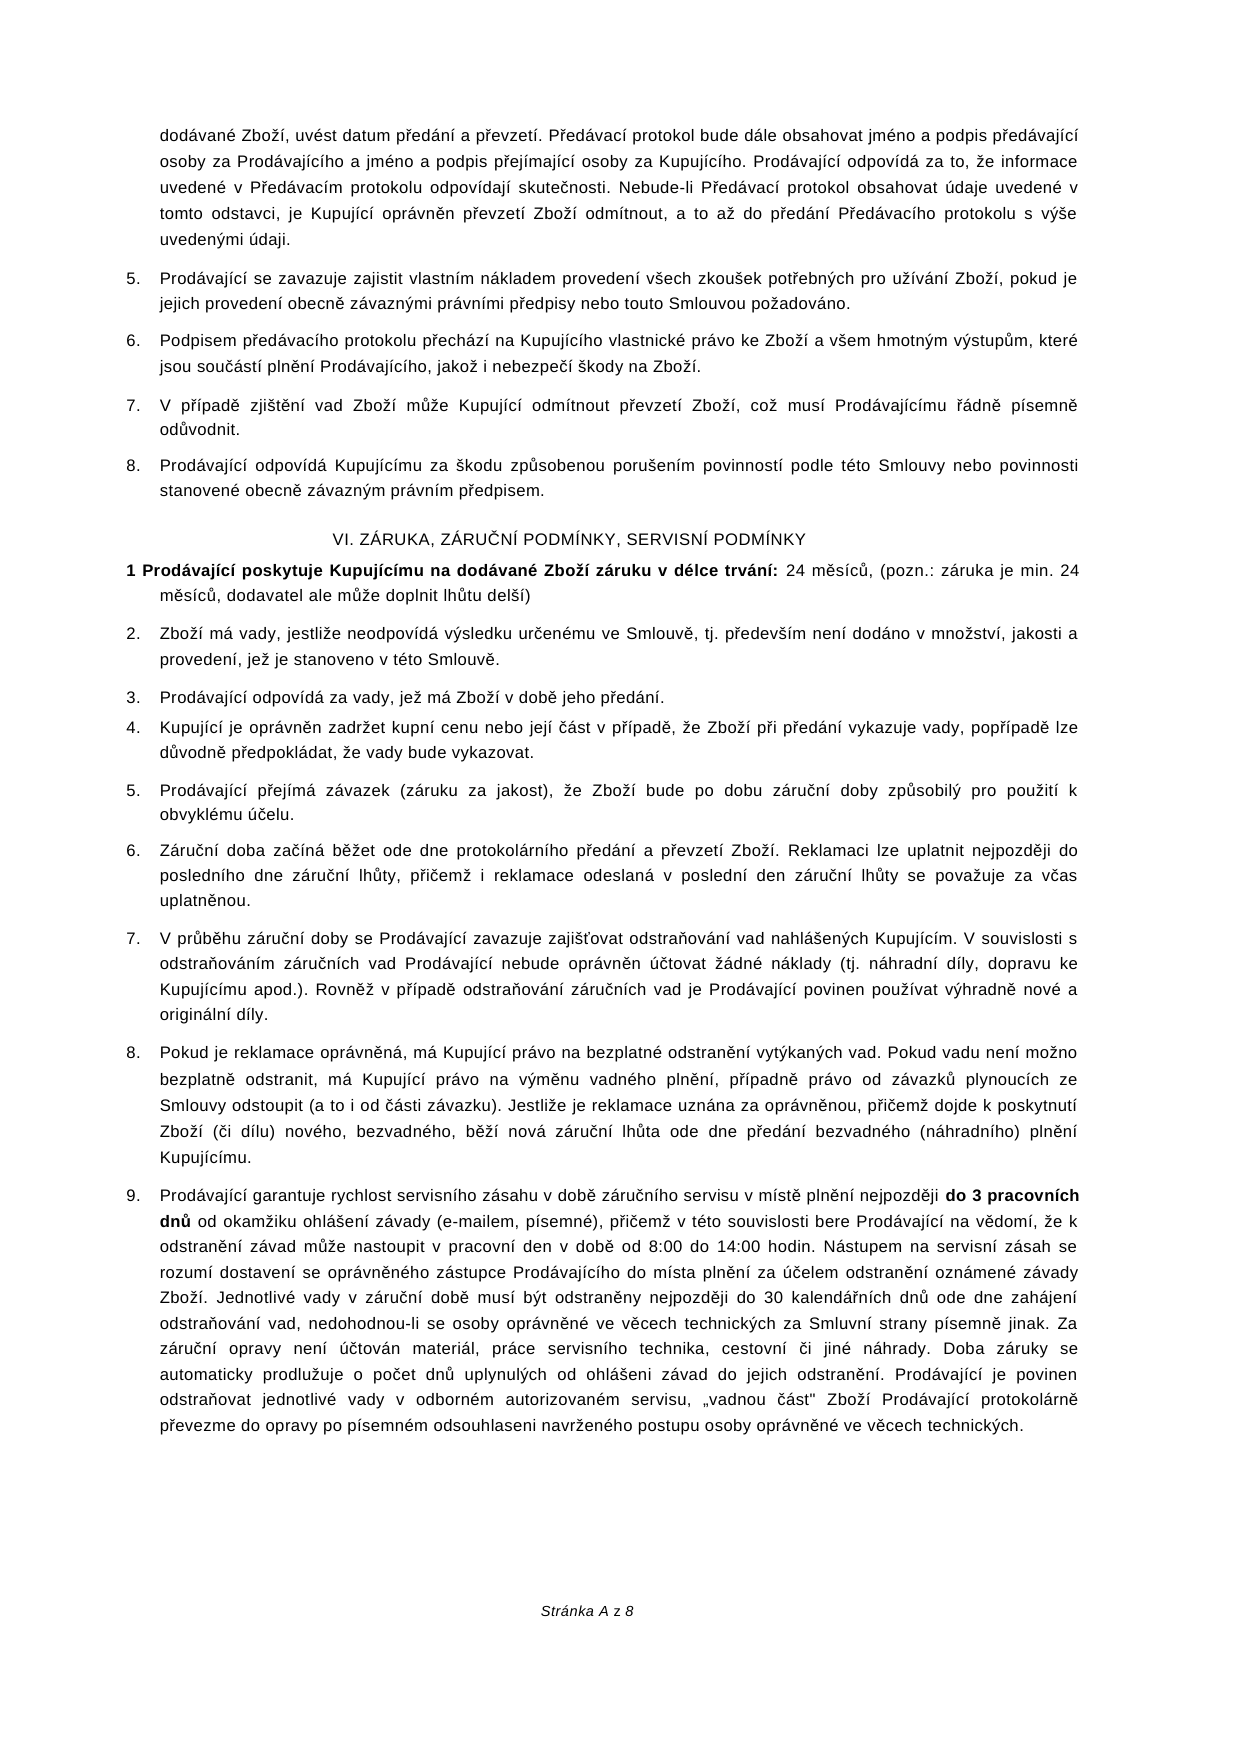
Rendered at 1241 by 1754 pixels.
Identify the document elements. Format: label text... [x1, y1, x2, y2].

list Prodávající se zavazuje zajistit vlastním nákladem provedení všech zkoušek potřebných pro užívání Zboží, pokud je jejich provedení obecně závaznými právními předpisy nebo touto Smlouvou požadováno. [126, 264, 1079, 314]
text 1 Prodávající poskytuje Kupujícímu na dodávané Zboží záruku v délce trvání: 24 měsíců, (pozn.: záruka je min. 24 měsíců, dodavatel ale může doplnit lhůtu delší) [126, 556, 1079, 607]
list Zboží má vady, jestliže neodpovídá výsledku určenému ve Smlouvě, tj. především není dodáno v množství, jakosti a provedení, jež je stanoveno v této Smlouvě. [126, 619, 1079, 670]
list Pokud je reklamace oprávněná, má Kupující právo na bezplatné odstranění vytýkaných vad. Pokud vadu není možno bezplatně odstranit, má Kupující právo na výměnu vadného plnění, případně právo od závazků plynoucích ze Smlouvy odstoupit (a to i od části závazku). Jestliže je reklamace uznána za oprávněnou, přičemž dojde k poskytnutí Zboží (či dílu) nového, bezvadného, běží nová záruční lhůta ode dne předání bezvadného (náhradního) plnění Kupujícímu. [126, 1038, 1079, 1168]
list Prodávající garantuje rychlost servisního zásahu v době záručního servisu v místě plnění nejpozději do 3 pracovních dnů od okamžiku ohlášení závady (e-mailem, písemné), přičemž v této souvislosti bere Prodávající na vědomí, že k odstranění závad může nastoupit v pracovní den v době od 8:00 do 14:00 hodin. Nástupem na servisní zásah se rozumí dostavení se oprávněného zástupce Prodávajícího do místa plnění za účelem odstranění oznámené závady Zboží. Jednotlivé vady v záruční době musí být odstraněny nejpozději do 30 kalendářních dnů ode dne zahájení odstraňování vad, nedohodnou-li se osoby oprávněné ve věcech technických za Smluvní strany písemně jinak. Za záruční opravy není účtován materiál, práce servisního technika, cestovní či jiné náhrady. Doba záruky se automaticky prodlužuje o počet dnů uplynulých od ohlášeni závad do jejich odstranění. Prodávající je povinen odstraňovat jednotlivé vady v odborném autorizovaném servisu, „vadnou část" Zboží Prodávající protokolárně převezme do opravy po písemném odsouhlaseni navrženého postupu osoby oprávněné ve věcech technických. [126, 1181, 1079, 1436]
list Prodávající odpovídá za vady, jež má Zboží v době jeho předání. [126, 690, 1090, 707]
list Podpisem předávacího protokolu přechází na Kupujícího vlastnické právo ke Zboží a všem hmotným výstupům, které jsou součástí plnění Prodávajícího, jakož i nebezpečí škody na Zboží. [126, 326, 1079, 378]
list V případě zjištění vad Zboží může Kupující odmítnout převzetí Zboží, což musí Prodávajícímu řádně písemně odůvodnit. [126, 392, 1079, 440]
text dodávané Zboží, uvést datum předání a převzetí. Předávací protokol bude dále obsahovat jméno a podpis předávající osoby za Prodávajícího a jméno a podpis přejímající osoby za Kupujícího. Prodávající odpovídá za to, že informace uvedené v Předávacím protokolu odpovídají skutečnosti. Nebude-li Předávací protokol obsahovat údaje uvedené v tomto odstavci, je Kupující oprávněn převzetí Zboží odmítnout, a to až do předání Předávacího protokolu s výše uvedenými údaji. [159, 121, 1079, 251]
list V průběhu záruční doby se Prodávající zavazuje zajišťovat odstraňování vad nahlášených Kupujícím. V souvislosti s odstraňováním záručních vad Prodávající nebude oprávněn účtovat žádné náklady (tj. náhradní díly, dopravu ke Kupujícímu apod.). Rovněž v případě odstraňování záručních vad je Prodávající povinen používat výhradně nové a originální díly. [126, 924, 1079, 1026]
list Kupující je oprávněn zadržet kupní cenu nebo její část v případě, že Zboží při předání vykazuje vady, popřípadě lze důvodně předpokládat, že vady bude vykazovat. [126, 714, 1079, 764]
subtitle VI. ZÁRUKA, ZÁRUČNÍ PODMÍNKY, SERVISNÍ PODMÍNKY [332, 532, 1090, 549]
text Stránka A z 8 [541, 1605, 633, 1620]
list Záruční doba začíná běžet ode dne protokolárního předání a převzetí Zboží. Reklamaci lze uplatnit nejpozději do posledního dne záruční lhůty, přičemž i reklamace odeslaná v poslední den záruční lhůty se považuje za včas uplatněnou. [126, 837, 1079, 912]
list Prodávající přejímá závazek (záruku za jakost), že Zboží bude po dobu záruční doby způsobilý pro použití k obvyklému účelu. [126, 777, 1079, 825]
list Prodávající odpovídá Kupujícímu za škodu způsobenou porušením povinností podle této Smlouvy nebo povinnosti stanovené obecně závazným právním předpisem. [126, 452, 1079, 501]
